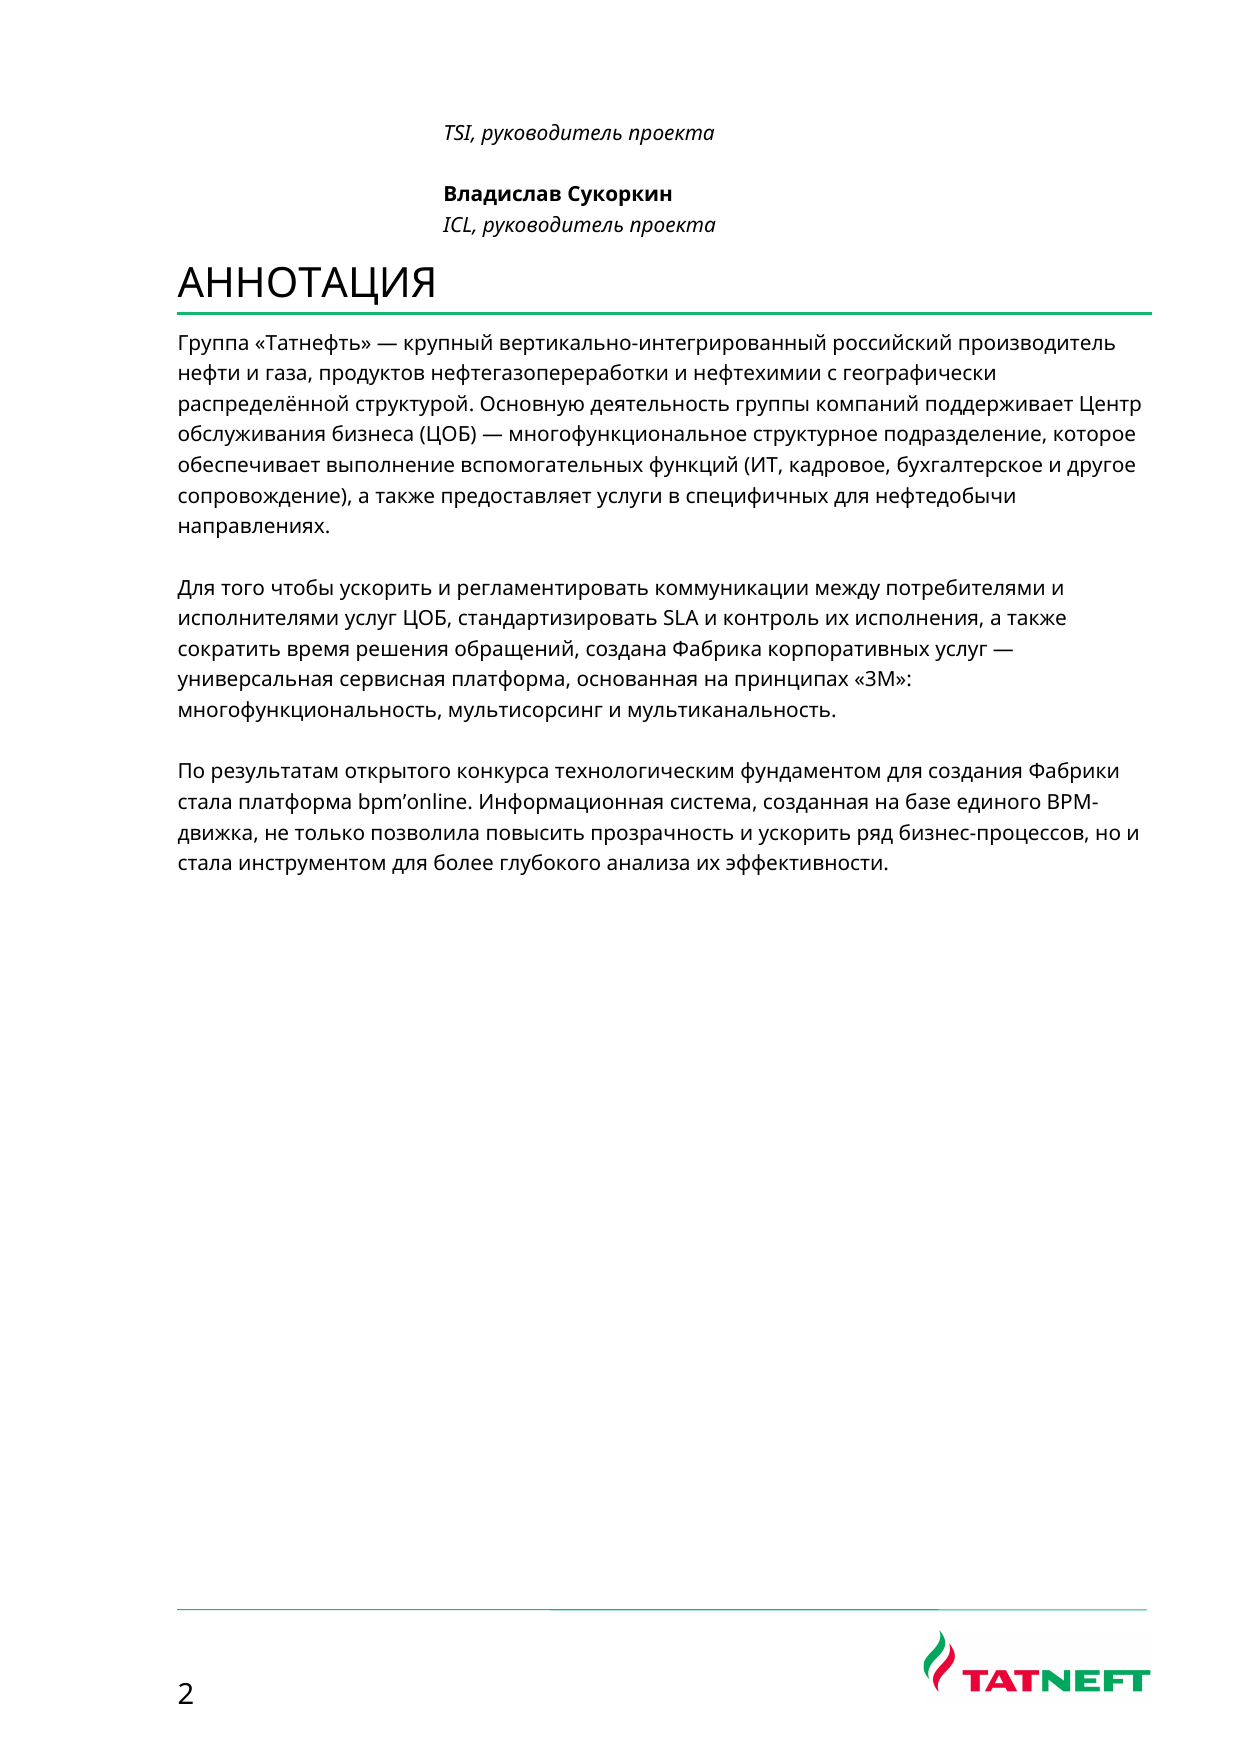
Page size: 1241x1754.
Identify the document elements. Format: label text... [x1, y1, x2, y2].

text Аннотация [177, 253, 1152, 312]
list Группа «Татнефть» — крупный вертикально-интегрированный российский производитель нефти и газа, продуктов нефтегазопереработки и нефтехимии с географически распределённой структурой. Основную деятельность группы компаний поддерживает Центр обслуживания бизнеса (ЦОБ) — многофункциональное структурное подразделение, которое обеспечивает выполнение вспомогательных функций (ИТ, кадровое, бухгалтерское и другое сопровождение), а также предоставляет услуги в специфичных для нефтедобычи направлениях. [177, 328, 1152, 540]
list Для того чтобы ускорить и регламентировать коммуникации между потребителями и исполнителями услуг ЦОБ, стандартизировать SLA и контроль их исполнения, а также сократить время решения обращений, создана Фабрика корпоративных услуг — универсальная сервисная платформа, основанная на принципах «3М»: многофункциональность, мультисорсинг и мультиканальность. [177, 573, 1152, 723]
list По результатам открытого конкурса технологическим фундаментом для создания Фабрики стала платформа bpm’online. Информационная система, созданная на базе единого BPM-движка, не только позволила повысить прозрачность и ускорить ряд бизнес-процессов, но и стала инструментом для более глубокого анализа их эффективности. [177, 756, 1152, 877]
text Владислав Сукоркин [443, 179, 1152, 208]
text TSI, руководитель проекта [443, 118, 1152, 147]
picture [923, 1629, 1152, 1704]
text ICL, руководитель проекта [443, 210, 1152, 238]
